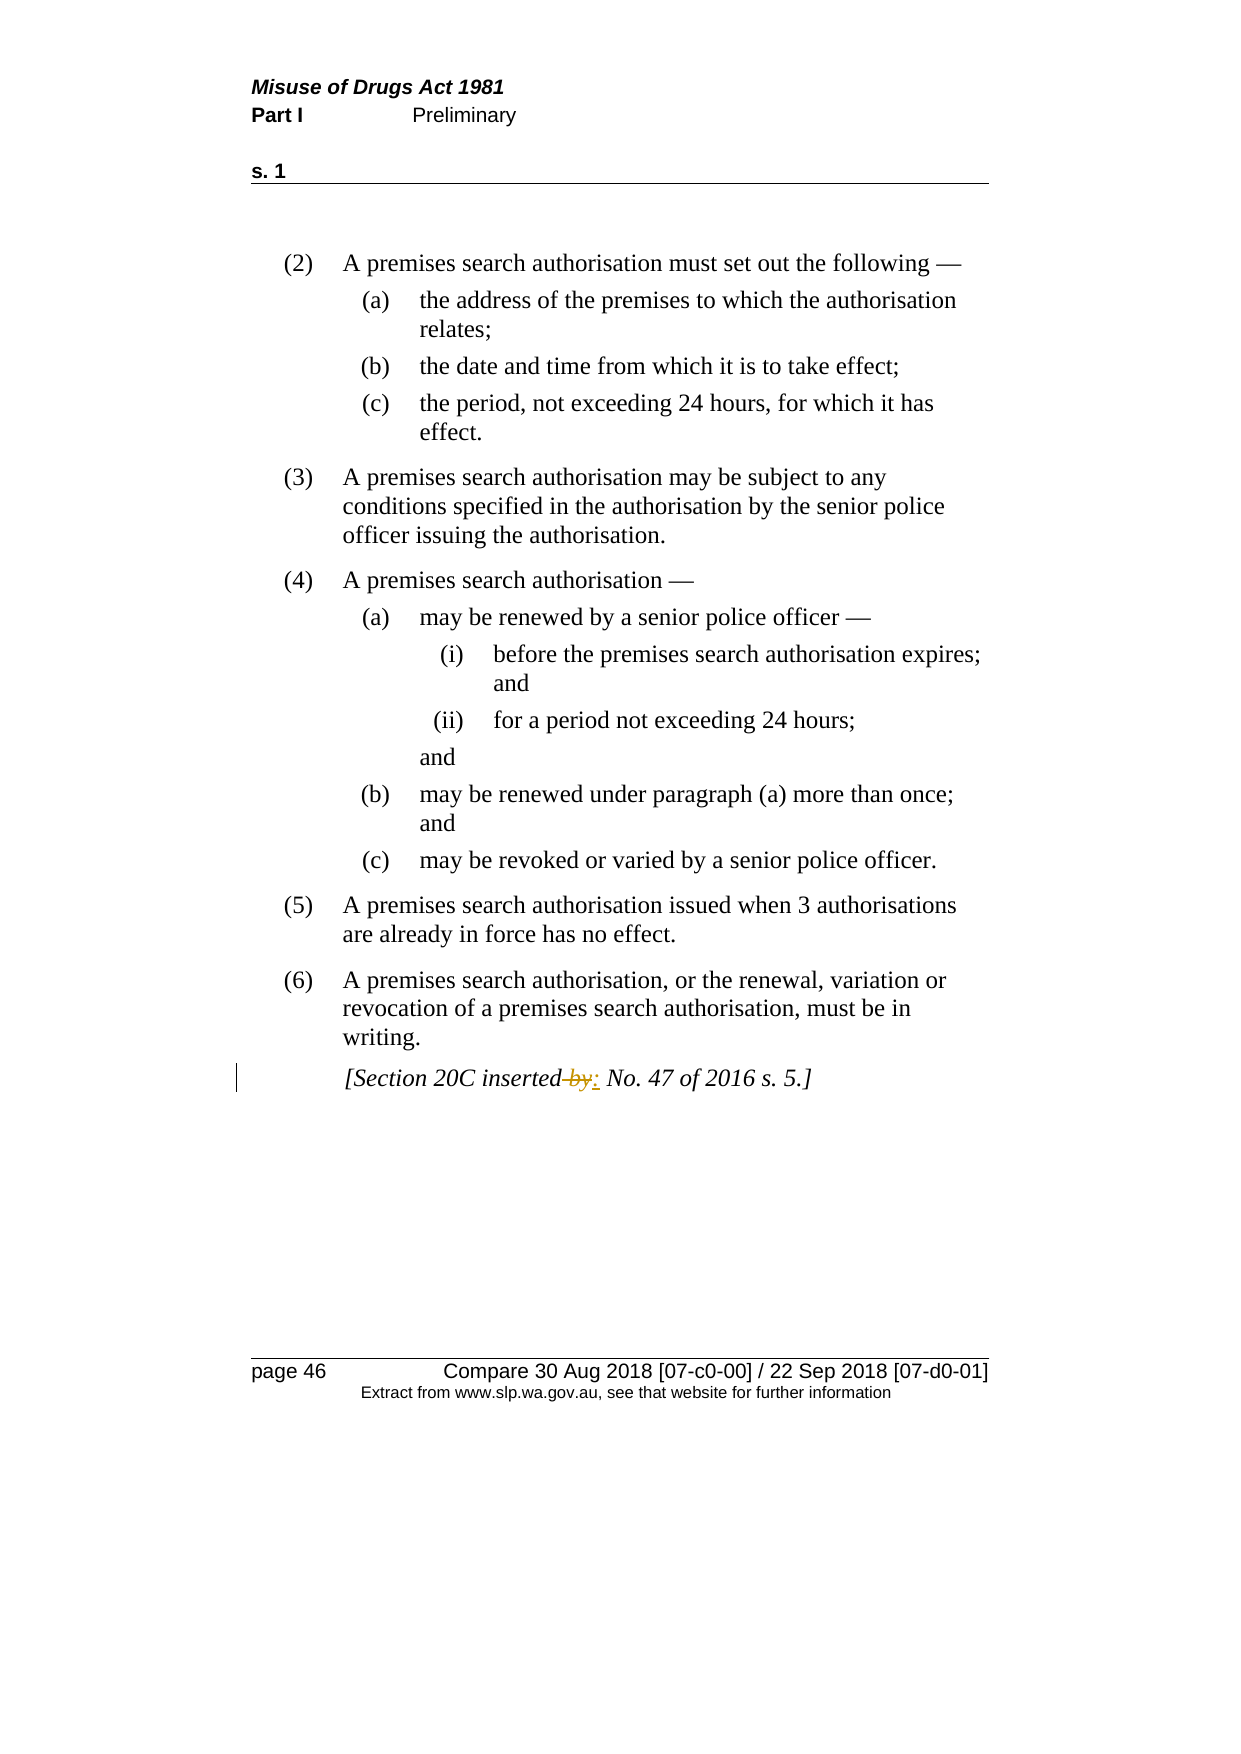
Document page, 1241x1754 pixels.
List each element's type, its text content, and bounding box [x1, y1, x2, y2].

text (b) the date and time from which it is to take effect; [251, 351, 989, 380]
text (5) A premises search authorisation issued when 3 authorisations are already in force has no effect. [251, 891, 989, 948]
text (ii) for a period not exceeding 24 hours; [251, 705, 989, 734]
text [Section 20C inserted No. 47 of 2016 s. 5.] [251, 1063, 989, 1092]
text (6) A premises search authorisation, or the renewal, variation or revocation of a premises search authorisation, must be in writing. [251, 965, 989, 1051]
text (2) A premises search authorisation must set out the following — [251, 248, 989, 277]
text (i) before the premises search authorisation expires; and [251, 639, 989, 697]
text (b) may be renewed under paragraph (a) more than once; and [251, 779, 989, 837]
text (c) the period, not exceeding 24 hours, for which it has effect. [251, 388, 989, 446]
text and [251, 742, 989, 771]
text (a) the address of the premises to which the authorisation relates; [251, 285, 989, 343]
text (a) may be renewed by a senior police officer — [251, 602, 989, 631]
text (3) A premises search authorisation may be subject to any conditions specified in the authorisation by the senior police officer issuing the authorisation. [251, 462, 989, 548]
text (4) A premises search authorisation — [251, 565, 989, 594]
text (c) may be revoked or varied by a senior police officer. [251, 845, 989, 874]
